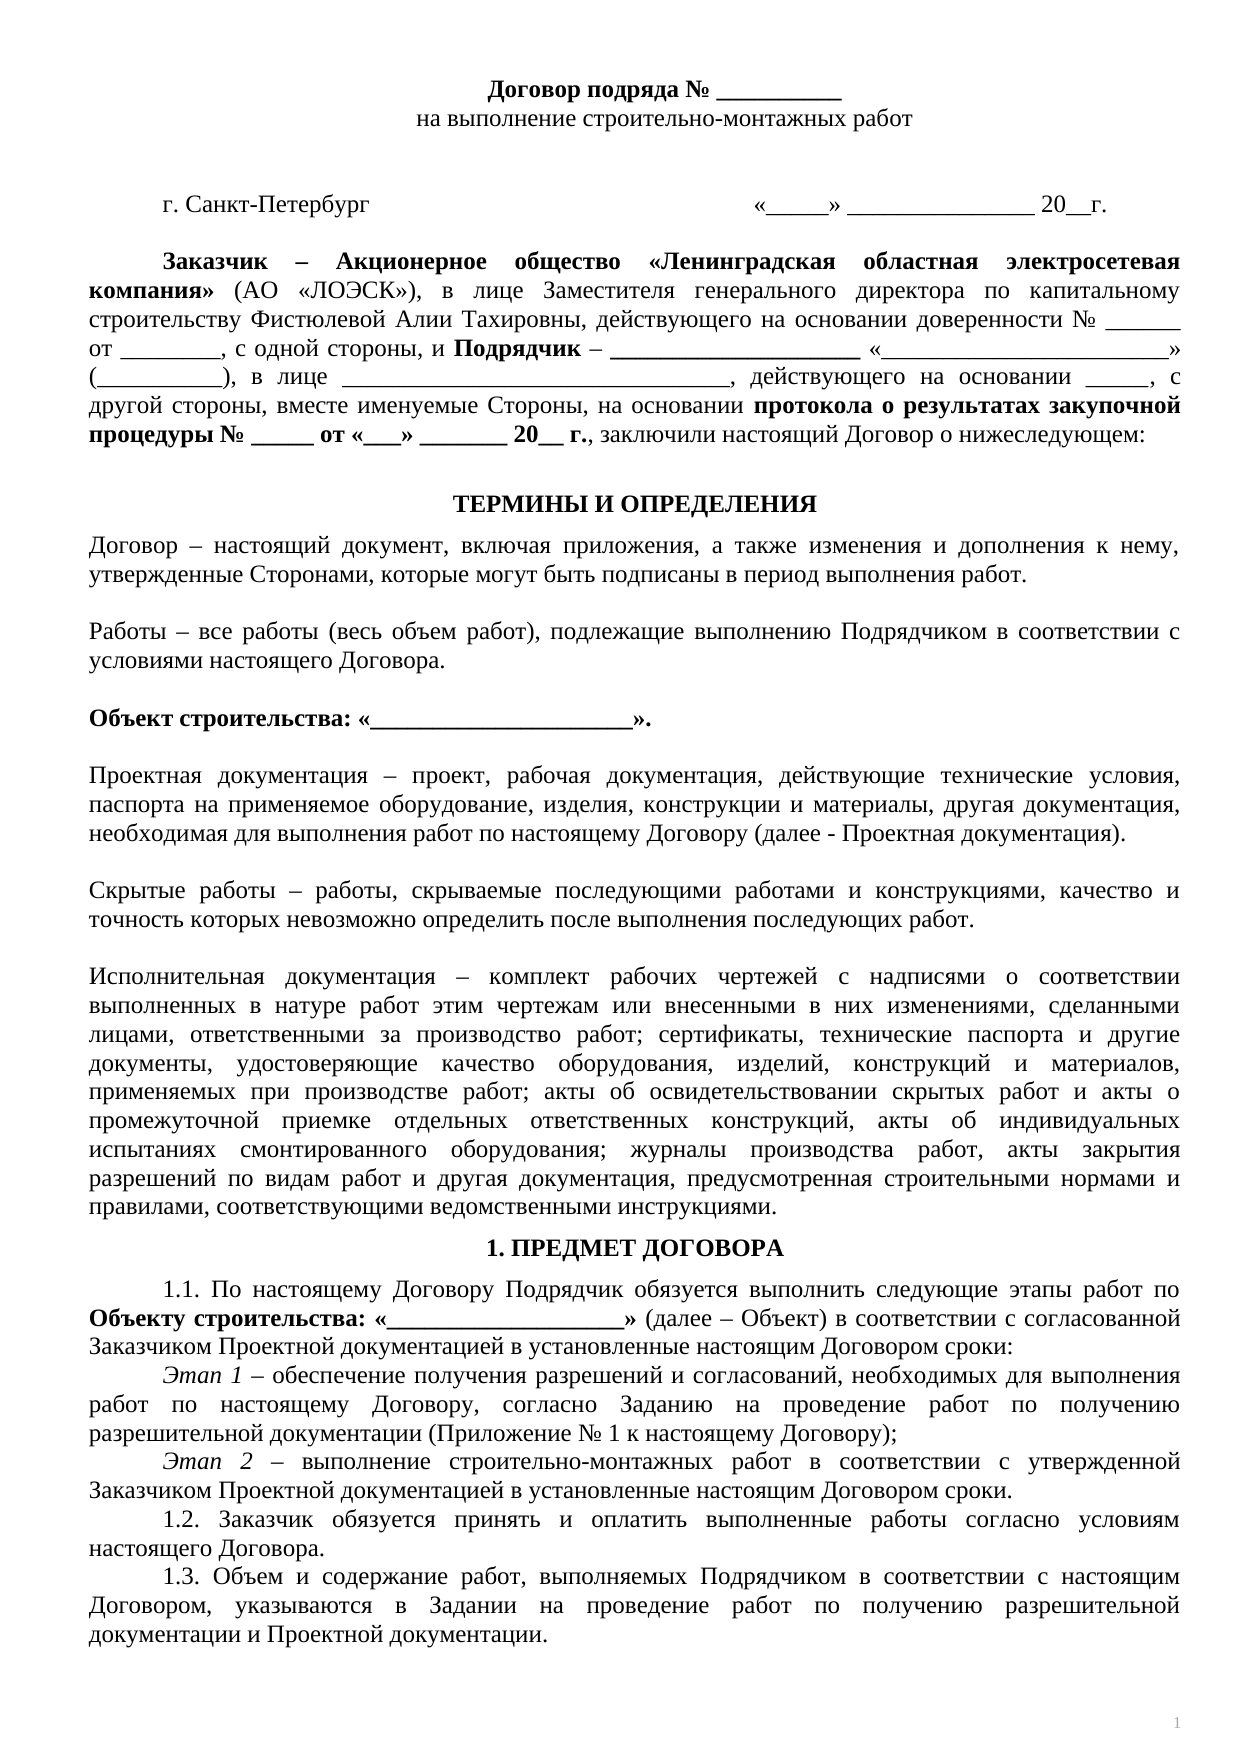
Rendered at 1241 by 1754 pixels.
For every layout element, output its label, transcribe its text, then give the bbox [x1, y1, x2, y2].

text Скрытые работы – работы, скрываемые последующими работами и конструкциями, качество и точность которых невозможно определить после выполнения последующих работ. [89, 875, 1181, 933]
text Этап 2 – выполнение строительно-монтажных работ в соответствии с утвержденной Заказчиком Проектной документацией в установленные настоящим Договором сроки. [89, 1446, 1181, 1504]
text ТЕРМИНЫ И ОПРЕДЕЛЕНИЯ [89, 489, 1181, 518]
text Исполнительная документация – комплект рабочих чертежей с надписями о соответствии выполненных в натуре работ этим чертежам или внесенными в них изменениями, сделанными лицами, ответственными за производство работ; сертификаты, технические паспорта и другие документы, удостоверяющие качество оборудования, изделий, конструкций и материалов, применяемых при производстве работ; акты об освидетельствовании скрытых работ и акты о промежуточной приемке отдельных ответственных конструкций, акты об индивидуальных испытаниях смонтированного оборудования; журналы производства работ, акты закрытия разрешений по видам работ и другая документация, предусмотренная строительными нормами и правилами, соответствующими ведомственными инструкциями. [89, 961, 1181, 1220]
text Договор – настоящий документ, включая приложения, а также изменения и дополнения к нему, утвержденные Сторонами, которые могут быть подписаны в период выполнения работ. [89, 530, 1181, 588]
text Договор подряда № __________ [89, 74, 1181, 103]
text 1.2. Заказчик обязуется принять и оплатить выполненные работы согласно условиям настоящего Договора. [89, 1504, 1181, 1561]
text 1. ПРЕДМЕТ ДОГОВОРА [89, 1233, 1181, 1261]
text Работы – все работы (весь объем работ), подлежащие выполнению Подрядчиком в соответствии с условиями настоящего Договора. [89, 616, 1181, 674]
text на выполнение строительно-монтажных работ [89, 103, 1181, 131]
text г. Санкт-Петербург «_____» _______________ 20__г. [89, 189, 1181, 218]
text 1.3. Объем и содержание работ, выполняемых Подрядчиком в соответствии с настоящим Договором, указываются в Задании на проведение работ по получению разрешительной документации и Проектной документации. [89, 1561, 1181, 1648]
text Заказчик – Акционерное общество «Ленинградская областная электросетевая компания» (АО «ЛОЭСК»), в лице Заместителя генерального директора по капитальному строительству Фистюлевой Алии Тахировны, действующего на основании доверенности № ______ от ________, с одной стороны, и Подрядчик – ____________________ «_______________________» (__________), в лице _______________________________, действующего на основании _____, с другой стороны, вместе именуемые Стороны, на основании протокола о результатах закупочной процедуры № _____ от «___» _______ 20__ г., заключили настоящий Договор о нижеследующем: [89, 246, 1181, 448]
text 1.1. По настоящему Договору Подрядчик обязуется выполнить следующие этапы работ по Объекту строительства: «___________________» (далее – Объект) в соответствии с согласованной Заказчиком Проектной документацией в установленные настоящим Договором сроки: [89, 1274, 1181, 1360]
text Этап 1 – обеспечение получения разрешений и согласований, необходимых для выполнения работ по настоящему Договору, согласно Заданию на проведение работ по получению разрешительной документации (Приложение № 1 к настоящему Договору); [89, 1360, 1181, 1446]
text Проектная документация – проект, рабочая документация, действующие технические условия, паспорта на применяемое оборудование, изделия, конструкции и материалы, другая документация, необходимая для выполнения работ по настоящему Договору (далее - Проектная документация). [89, 760, 1181, 846]
text Объект строительства: «_____________________». [89, 703, 1181, 731]
